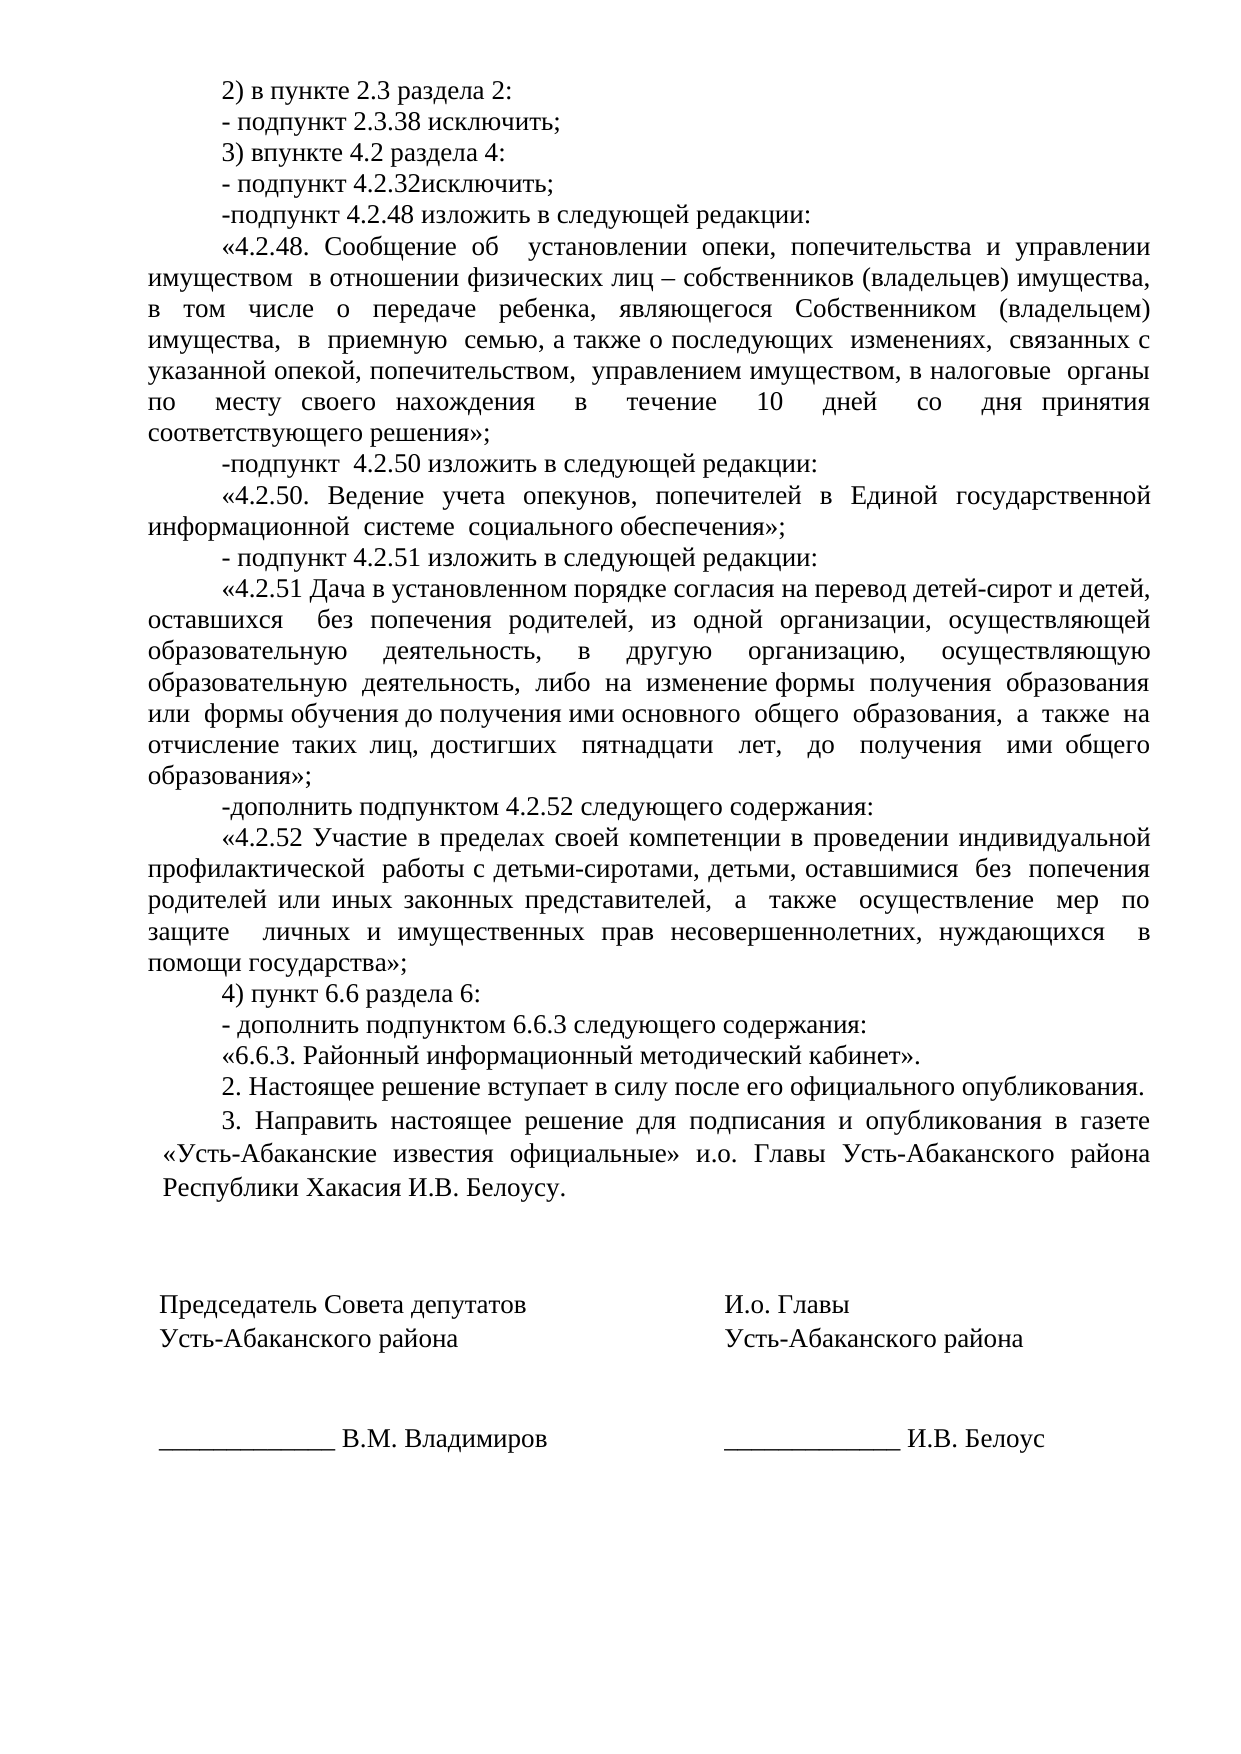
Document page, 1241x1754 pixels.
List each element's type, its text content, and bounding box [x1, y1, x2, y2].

text «4.2.48. Сообщение об установлении опеки, попечительства и управлении имуществом в отношении физических лиц – собственников (владельцев) имущества, в том числе о передаче ребенка, являющегося Собственником (владельцем) имущества, в приемную семью, а также о последующих изменениях, связанных с указанной опекой, попечительством, управлением имуществом, в налоговые органы по месту своего нахождения в течение 10 дней со дня принятия соответствующего решения»; [148, 229, 1152, 448]
text - подпункт 4.2.51 изложить в следующей редакции: [148, 541, 1152, 572]
text «4.2.50. Ведение учета опекунов, попечителей в Единой государственной информационной системе социального обеспечения»; [148, 479, 1152, 541]
text - подпункт 4.2.32исключить; [148, 167, 1152, 198]
table_header Председатель Совета депутатов Усть-Абаканского района _____________ В.М. Владимиров [148, 1221, 713, 1472]
text - дополнить подпунктом 6.6.3 следующего содержания: [148, 1008, 1152, 1039]
text «4.2.51 Дача в установленном порядке согласия на перевод детей-сирот и детей, оставшихся без попечения родителей, из одной организации, осуществляющей образовательную деятельность, в другую организацию, осуществляющую образовательную деятельность, либо на изменение формы получения образования или формы обучения до получения ими основного общего образования, а также на отчисление таких лиц, достигших пятнадцати лет, до получения ими общего образования»; [148, 572, 1152, 790]
list 2. Настоящее решение вступает в силу после его официального опубликования. [162, 1071, 1152, 1102]
text «6.6.3. Районный информационный методический кабинет». [148, 1039, 1152, 1071]
text -подпункт 4.2.50 изложить в следующей редакции: [148, 448, 1152, 479]
text -подпункт 4.2.48 изложить в следующей редакции: [148, 198, 1152, 229]
text - подпункт 2.3.38 исключить; [148, 105, 1152, 136]
text -дополнить подпунктом 4.2.52 следующего содержания: [148, 790, 1152, 821]
text 3) впункте 4.2 раздела 4: [148, 136, 1152, 167]
table_header И.о. Главы Усть-Абаканского района _____________ И.В. Белоус [713, 1221, 1163, 1472]
text 2) в пункте 2.3 раздела 2: [148, 74, 1152, 105]
list 3. Направить настоящее решение для подписания и опубликования в газете «Усть-Абаканские известия официальные» и.о. Главы Усть-Абаканского района Республики Хакасия И.В. Белоусу. [162, 1104, 1152, 1202]
text 4) пункт 6.6 раздела 6: [148, 977, 1152, 1008]
text «4.2.52 Участие в пределах своей компетенции в проведении индивидуальной профилактической работы с детьми-сиротами, детьми, оставшимися без попечения родителей или иных законных представителей, а также осуществление мер по защите личных и имущественных прав несовершеннолетних, нуждающихся в помощи государства»; [148, 821, 1152, 977]
